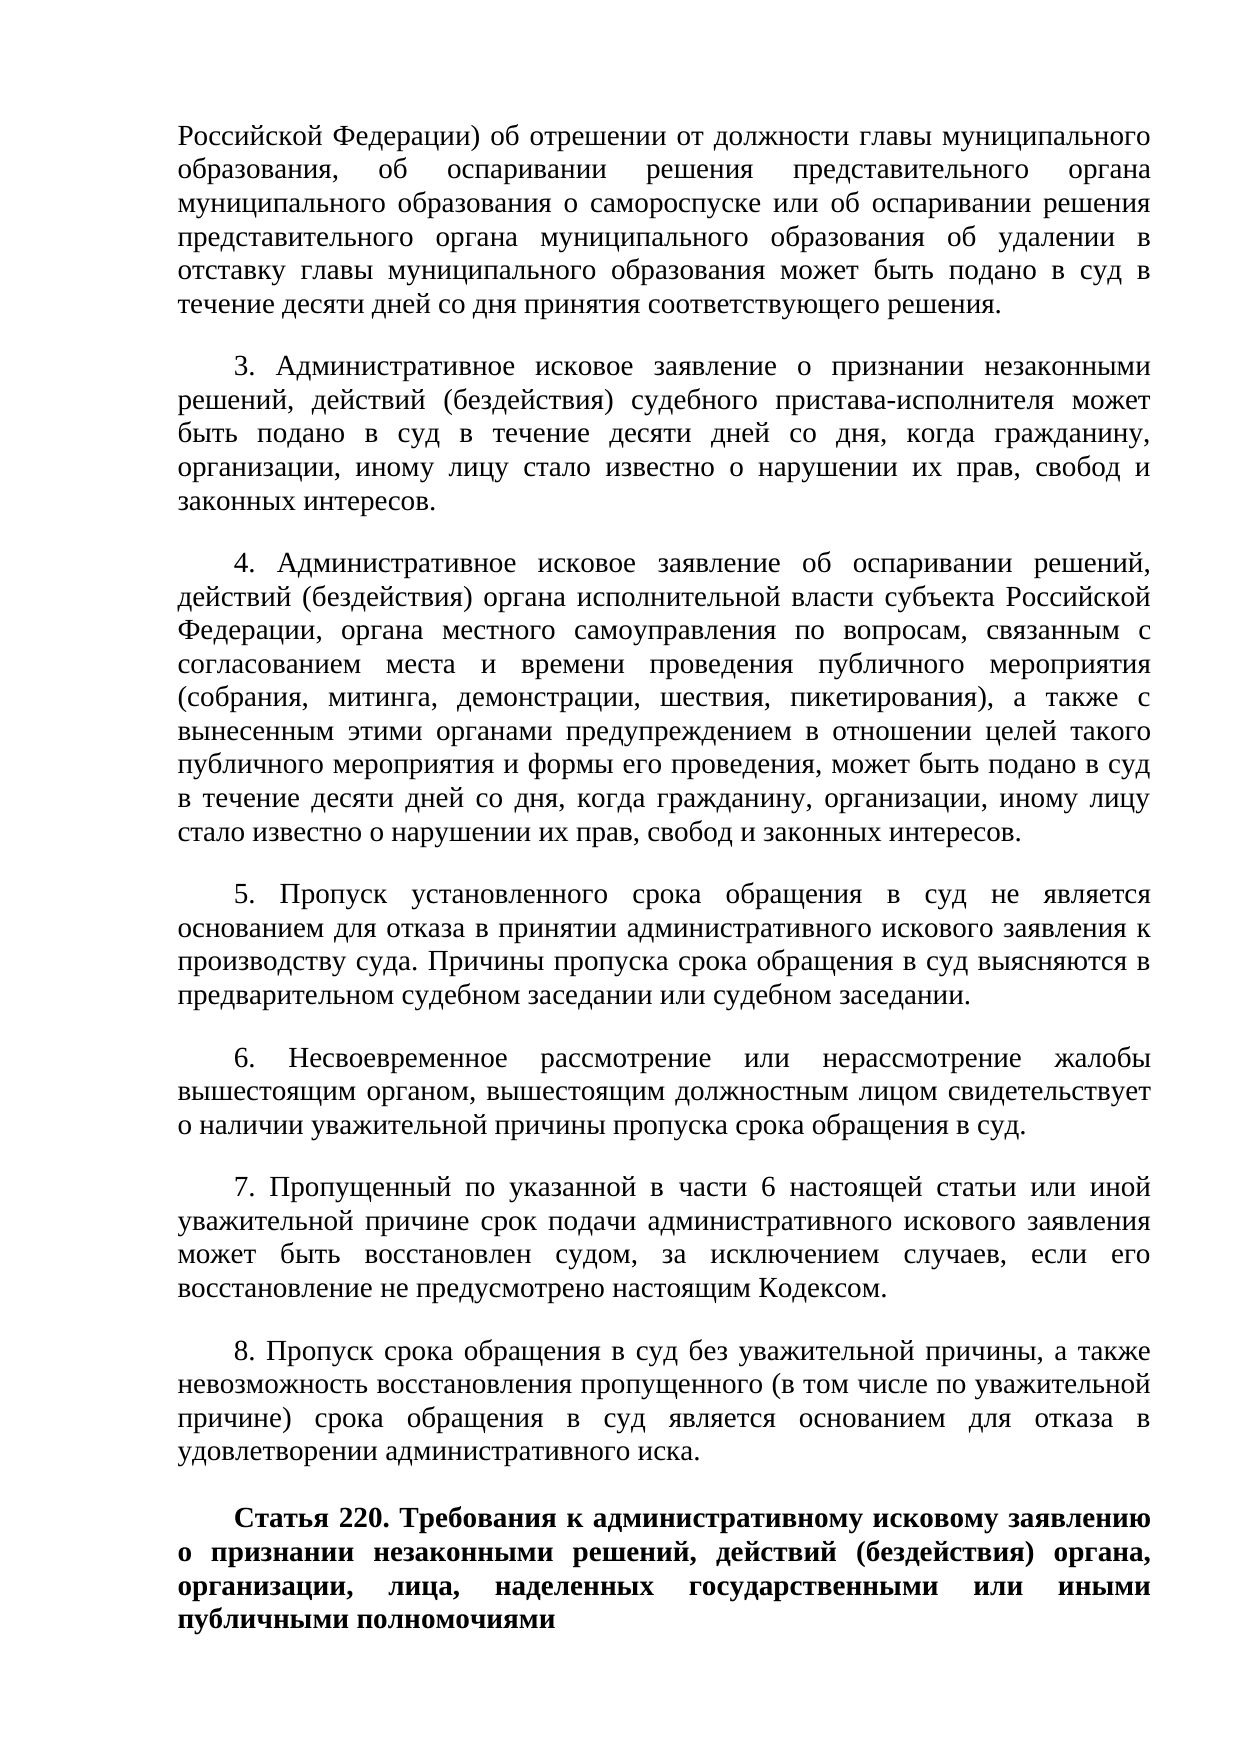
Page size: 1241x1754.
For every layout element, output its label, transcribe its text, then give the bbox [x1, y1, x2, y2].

text Статья 220. Требования к административному исковому заявлению о признании незаконными решений, действий (бездействия) органа, организации, лица, наделенных государственными или иными публичными полномочиями [177, 1501, 1152, 1635]
text 3. Административное исковое заявление о признании незаконными решений, действий (бездействия) судебного пристава-исполнителя может быть подано в суд в течение десяти дней со дня, когда гражданину, организации, иному лицу стало известно о нарушении их прав, свобод и законных интересов. [177, 348, 1152, 516]
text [177, 118, 1152, 319]
text 4. Административное исковое заявление об оспаривании решений, действий (бездействия) органа исполнительной власти субъекта Российской Федерации, органа местного самоуправления по вопросам, связанным с согласованием места и времени проведения публичного мероприятия (собрания, митинга, демонстрации, шествия, пикетирования), а также с вынесенным этими органами предупреждением в отношении целей такого публичного мероприятия и формы его проведения, может быть подано в суд в течение десяти дней со дня, когда гражданину, организации, иному лицу стало известно о нарушении их прав, свобод и законных интересов. [177, 545, 1152, 847]
text 8. Пропуск срока обращения в суд без уважительной причины, а также невозможность восстановления пропущенного (в том числе по уважительной причине) срока обращения в суд является основанием для отказа в удовлетворении административного иска. [177, 1333, 1152, 1467]
text 5. Пропуск установленного срока обращения в суд не является основанием для отказа в принятии административного искового заявления к производству суда. Причины пропуска срока обращения в суд выясняются в предварительном судебном заседании или судебном заседании. [177, 876, 1152, 1011]
text 7. Пропущенный по указанной в части 6 настоящей статьи или иной уважительной причине срок подачи административного искового заявления может быть восстановлен судом, за исключением случаев, если его восстановление не предусмотрено настоящим Кодексом. [177, 1169, 1152, 1304]
text 6. Несвоевременное рассмотрение или нерассмотрение жалобы вышестоящим органом, вышестоящим должностным лицом свидетельствует о наличии уважительной причины пропуска срока обращения в суд. [177, 1040, 1152, 1140]
